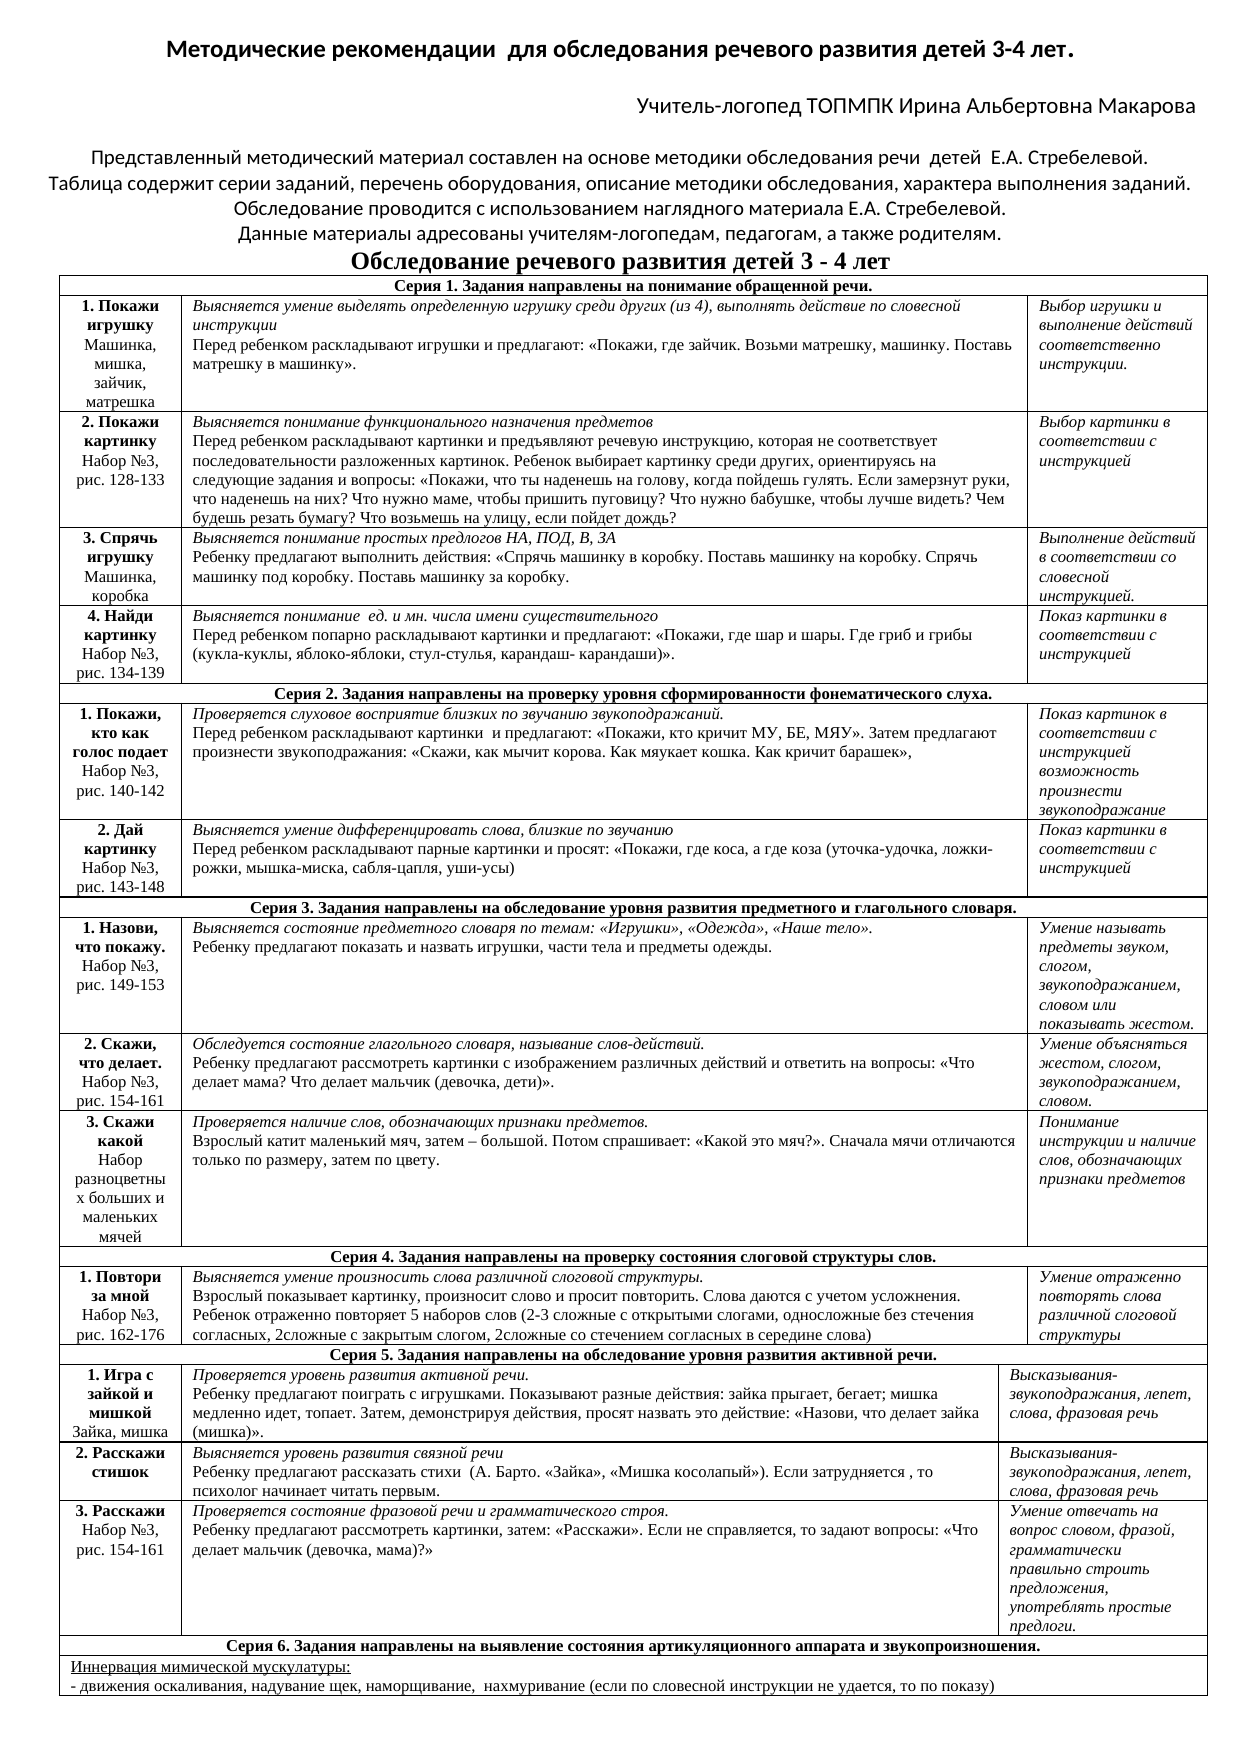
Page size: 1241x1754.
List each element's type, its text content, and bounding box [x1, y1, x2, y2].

table_cell Проверяется состояние фразовой речи и грамматического строя. Ребенку предлагают рассмотреть картинки, затем: «Расскажи». Если не справляется, то задают вопросы: «Что делает мальчик (девочка, мама)?» [182, 1501, 998, 1635]
table_cell Проверяется слуховое восприятие близких по звучанию звукоподражаний. Перед ребенком раскладывают картинки и предлагают: «Покажи, кто кричит МУ, БЕ, МЯУ». Затем предлагают произнести звукоподражания: «Скажи, как мычит корова. Как мяукает кошка. Как кричит барашек», [182, 704, 1027, 819]
table_cell Показ картинки в соответствии с инструкцией [1028, 820, 1207, 896]
table_cell Выясняется уровень развития связной речи Ребенку предлагают рассказать стихи (А. Барто. «Зайка», «Мишка косолапый»). Если затрудняется , то психолог начинает читать первым. [182, 1443, 998, 1500]
text Учитель-логопед ТОПМПК Ирина Альбертовна Макарова [44, 91, 1196, 119]
table_cell Умение отраженно повторять слова различной слоговой структуры [1028, 1267, 1207, 1343]
table_cell Выясняется понимание простых предлогов НА, ПОД, В, ЗА Ребенку предлагают выполнить действия: «Спрячь машинку в коробку. Поставь машинку на коробку. Спрячь машинку под коробку. Поставь машинку за коробку. [182, 528, 1027, 605]
table_cell Выбор игрушки и выполнение действий соответственно инструкции. [1028, 296, 1207, 411]
table_cell Выясняется умение произносить слова различной слоговой структуры. Взрослый показывает картинку, произносит слово и просит повторить. Слова даются с учетом усложнения. Ребенок отраженно повторяет 5 наборов слов (2-3 сложные с открытыми слогами, односложные без стечения согласных, 2сложные с закрытым слогом, 2сложные со стечением согласных в середине слова) [182, 1267, 1027, 1343]
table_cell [60, 1656, 1207, 1695]
table_cell Серия 2. Задания направлены на проверку уровня сформированности фонематического слуха. [60, 684, 1207, 703]
table_cell Серия 3. Задания направлены на обследование уровня развития предметного и глагольного словаря. [60, 898, 1207, 917]
table_cell Понимание инструкции и наличие слов, обозначающих признаки предметов [1028, 1111, 1207, 1246]
table_cell Высказывания-звукоподражания, лепет, слова, фразовая речь [999, 1443, 1207, 1500]
table_cell Показ картинки в соответствии с инструкцией [1028, 606, 1207, 682]
table_cell Обследуется состояние глагольного словаря, называние слов-действий. Ребенку предлагают рассмотреть картинки с изображением различных действий и ответить на вопросы: «Что делает мама? Что делает мальчик (девочка, дети)». [182, 1034, 1027, 1110]
table_cell 3. Расскажи Набор №3, рис. 154-161 [60, 1501, 181, 1635]
table_cell 1. Покажи, кто как голос подает Набор №3, рис. 140-142 [60, 704, 181, 819]
table_cell 2. Дай картинку Набор №3, рис. 143-148 [60, 820, 181, 896]
table_cell 2. Покажи картинку Набор №3, рис. 128-133 [60, 412, 181, 527]
text Обследование речевого развития детей 3 - 4 лет [44, 246, 1196, 275]
table_cell Умение отвечать на вопрос словом, фразой, грамматически правильно строить предложения, употреблять простые предлоги. [999, 1501, 1207, 1635]
table_cell 1. Покажи игрушку Машинка, мишка, зайчик, матрешка [60, 296, 181, 411]
table_cell Выясняется понимание функционального назначения предметов Перед ребенком раскладывают картинки и предъявляют речевую инструкцию, которая не соответствует последовательности разложенных картинок. Ребенок выбирает картинку среди других, ориентируясь на следующие задания и вопросы: «Покажи, что ты наденешь на голову, когда пойдешь гулять. Если замерзнут руки, что наденешь на них? Что нужно маме, чтобы пришить пуговицу? Что нужно бабушке, чтобы лучше видеть? Чем будешь резать бумагу? Что возьмешь на улицу, если пойдет дождь? [182, 412, 1027, 527]
text Таблица содержит серии заданий, перечень оборудования, описание методики обследования, характера выполнения заданий. Обследование проводится с использованием наглядного материала Е.А. Стребелевой. [44, 170, 1196, 221]
table_cell Серия 4. Задания направлены на проверку состояния слоговой структуры слов. [60, 1247, 1207, 1266]
table_cell Умение называть предметы звуком, слогом, звукоподражанием, словом или показывать жестом. [1028, 918, 1207, 1033]
table_cell Серия 5. Задания направлены на обследование уровня развития активной речи. [60, 1345, 1207, 1364]
table_cell Выясняется умение выделять определенную игрушку среди других (из 4), выполнять действие по словесной инструкции Перед ребенком раскладывают игрушки и предлагают: «Покажи, где зайчик. Возьми матрешку, машинку. Поставь матрешку в машинку». [182, 296, 1027, 411]
table_cell Умение объясняться жестом, слогом, звукоподражанием, словом. [1028, 1034, 1207, 1110]
table_cell 1. Назови, что покажу. Набор №3, рис. 149-153 [60, 918, 181, 1033]
table_cell Проверяется наличие слов, обозначающих признаки предметов. Взрослый катит маленький мяч, затем – большой. Потом спрашивает: «Какой это мяч?». Сначала мячи отличаются только по размеру, затем по цвету. [182, 1111, 1027, 1246]
text Представленный методический материал составлен на основе методики обследования речи детей Е.А. Стребелевой. [44, 144, 1196, 170]
table_cell Высказывания-звукоподражания, лепет, слова, фразовая речь [999, 1365, 1207, 1441]
table_cell Выясняется умение дифференцировать слова, близкие по звучанию Перед ребенком раскладывают парные картинки и просят: «Покажи, где коса, а где коза (уточка-удочка, ложки-рожки, мышка-миска, сабля-цапля, уши-усы) [182, 820, 1027, 896]
table_cell 1. Повтори за мной Набор №3, рис. 162-176 [60, 1267, 181, 1343]
table_cell 4. Найди картинку Набор №3, рис. 134-139 [60, 606, 181, 682]
table_cell Выясняется понимание ед. и мн. числа имени существительного Перед ребенком попарно раскладывают картинки и предлагают: «Покажи, где шар и шары. Где гриб и грибы (кукла-куклы, яблоко-яблоки, стул-стулья, карандаш- карандаши)». [182, 606, 1027, 682]
table_cell 1. Игра с зайкой и мишкой Зайка, мишка [60, 1365, 181, 1441]
table_cell 3. Спрячь игрушку Машинка, коробка [60, 528, 181, 605]
text Данные материалы адресованы учителям-логопедам, педагогам, а также родителям. [44, 221, 1196, 246]
table_cell Выбор картинки в соответствии с инструкцией [1028, 412, 1207, 527]
table_cell Показ картинок в соответствии с инструкцией возможность произнести звукоподражание [1028, 704, 1207, 819]
table_cell Выполнение действий в соответствии со словесной инструкцией. [1028, 528, 1207, 605]
table_cell Проверяется уровень развития активной речи. Ребенку предлагают поиграть с игрушками. Показывают разные действия: зайка прыгает, бегает; мишка медленно идет, топает. Затем, демонстрируя действия, просят назвать это действие: «Назови, что делает зайка (мишка)». [182, 1365, 998, 1441]
table_header Серия 1. Задания направлены на понимание обращенной речи. [60, 276, 1207, 295]
table_cell 2. Расскажи стишок [60, 1443, 181, 1500]
table_cell 2. Скажи, что делает. Набор №3, рис. 154-161 [60, 1034, 181, 1110]
text Методические рекомендации для обследования речевого развития детей 3-4 лет. [44, 29, 1196, 65]
table_cell Серия 6. Задания направлены на выявление состояния артикуляционного аппарата и звукопроизношения. [60, 1636, 1207, 1655]
table_cell 3. Скажи какой Набор разноцветных больших и маленьких мячей [60, 1111, 181, 1246]
table_cell Выясняется состояние предметного словаря по темам: «Игрушки», «Одежда», «Наше тело». Ребенку предлагают показать и назвать игрушки, части тела и предметы одежды. [182, 918, 1027, 1033]
